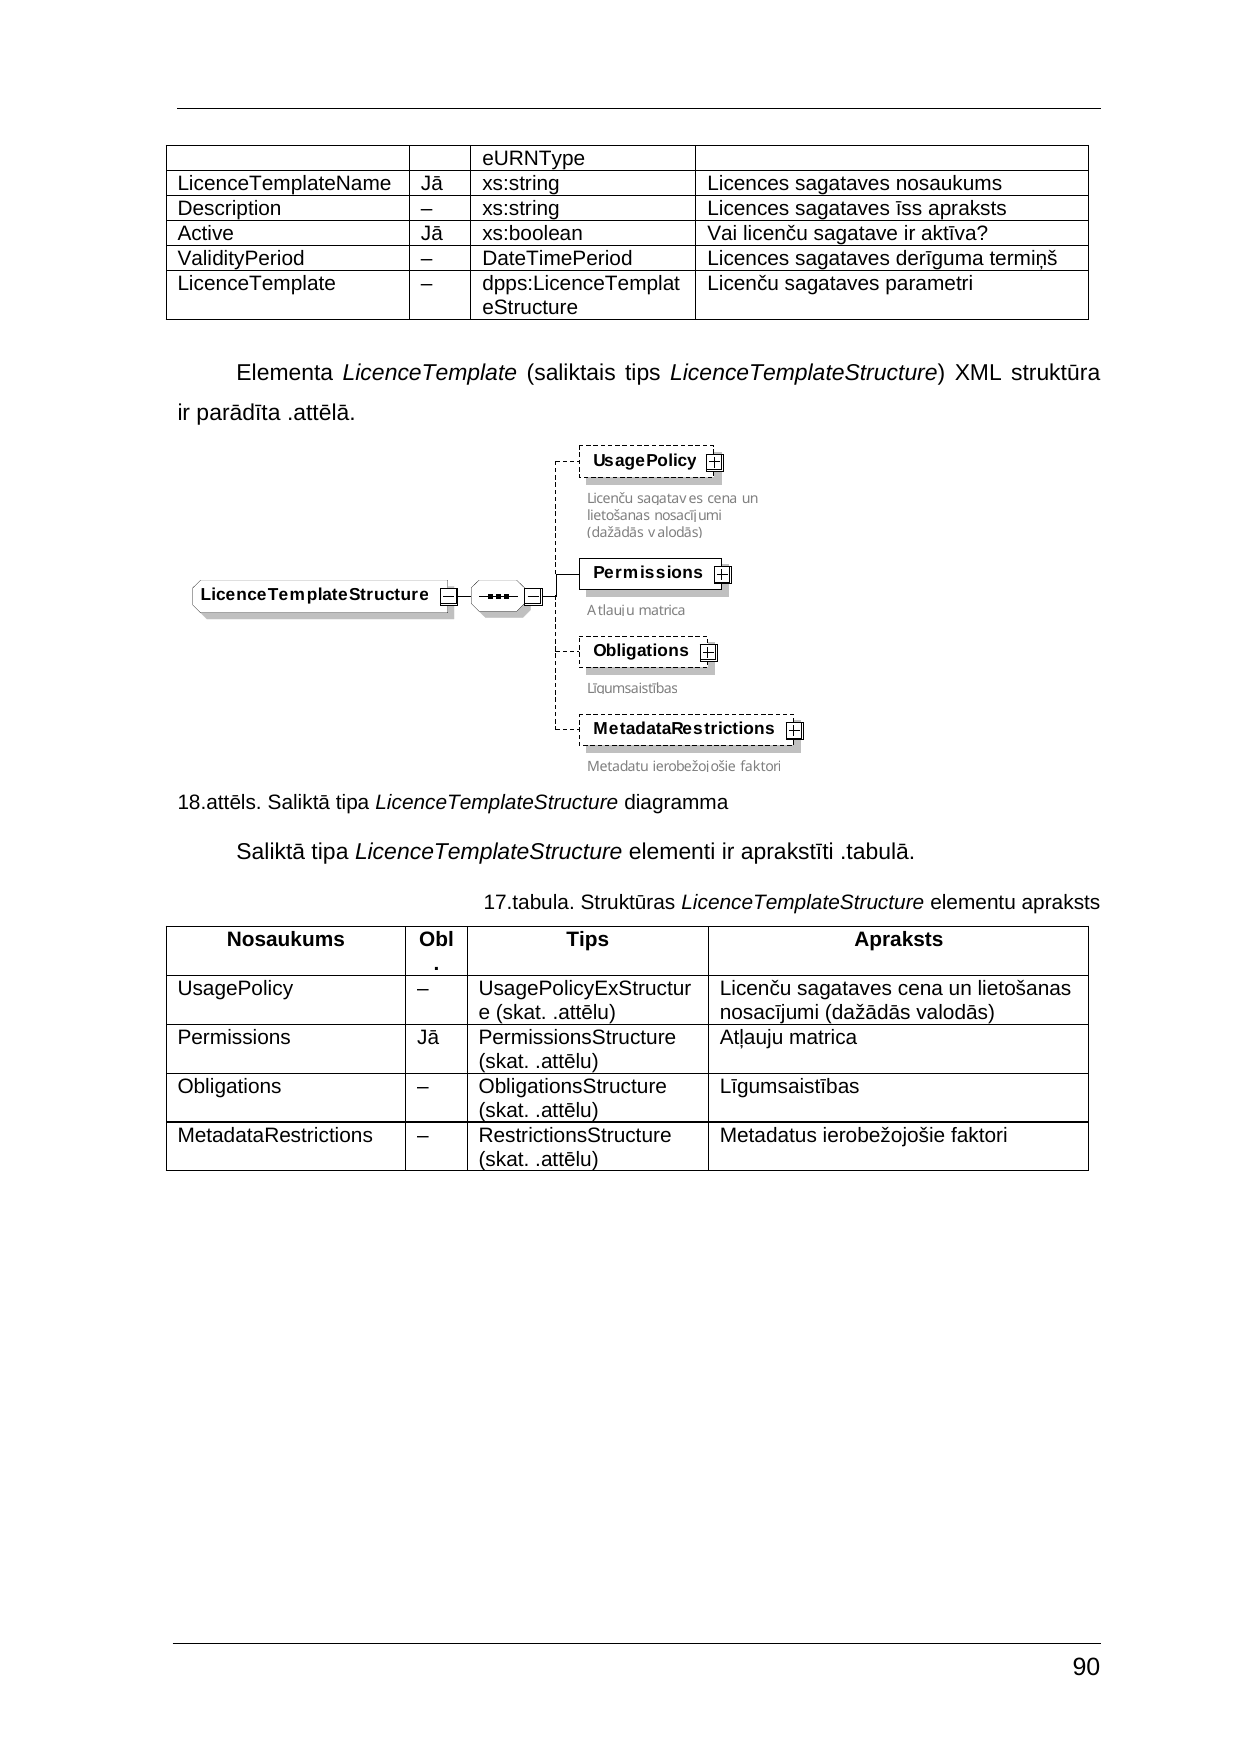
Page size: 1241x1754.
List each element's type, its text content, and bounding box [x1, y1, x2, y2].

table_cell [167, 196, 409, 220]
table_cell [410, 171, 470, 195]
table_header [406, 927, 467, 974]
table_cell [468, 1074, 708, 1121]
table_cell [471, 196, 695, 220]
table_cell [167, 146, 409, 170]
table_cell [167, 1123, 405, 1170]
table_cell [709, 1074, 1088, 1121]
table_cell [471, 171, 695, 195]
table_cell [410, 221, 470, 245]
text 17.tabula. Struktūras LicenceTemplateStructure elementu apraksts [177, 890, 1100, 914]
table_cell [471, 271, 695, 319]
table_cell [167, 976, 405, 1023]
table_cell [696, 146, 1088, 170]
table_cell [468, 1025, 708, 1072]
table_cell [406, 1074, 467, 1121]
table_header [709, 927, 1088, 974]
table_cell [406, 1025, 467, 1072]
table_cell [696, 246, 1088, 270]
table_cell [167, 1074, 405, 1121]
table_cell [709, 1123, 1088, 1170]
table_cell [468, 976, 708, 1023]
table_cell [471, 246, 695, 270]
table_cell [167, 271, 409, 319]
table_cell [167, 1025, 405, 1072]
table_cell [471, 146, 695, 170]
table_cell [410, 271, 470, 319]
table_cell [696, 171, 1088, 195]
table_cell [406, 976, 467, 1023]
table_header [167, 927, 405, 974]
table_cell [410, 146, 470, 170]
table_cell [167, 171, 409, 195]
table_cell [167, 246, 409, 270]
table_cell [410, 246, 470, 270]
text 18.attēls. Saliktā tipa LicenceTemplateStructure diagramma [177, 790, 1100, 814]
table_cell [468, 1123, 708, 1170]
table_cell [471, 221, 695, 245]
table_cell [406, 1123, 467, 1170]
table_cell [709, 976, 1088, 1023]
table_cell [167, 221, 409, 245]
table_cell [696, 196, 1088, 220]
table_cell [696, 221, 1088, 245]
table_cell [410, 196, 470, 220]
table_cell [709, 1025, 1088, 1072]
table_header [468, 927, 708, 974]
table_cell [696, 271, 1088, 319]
